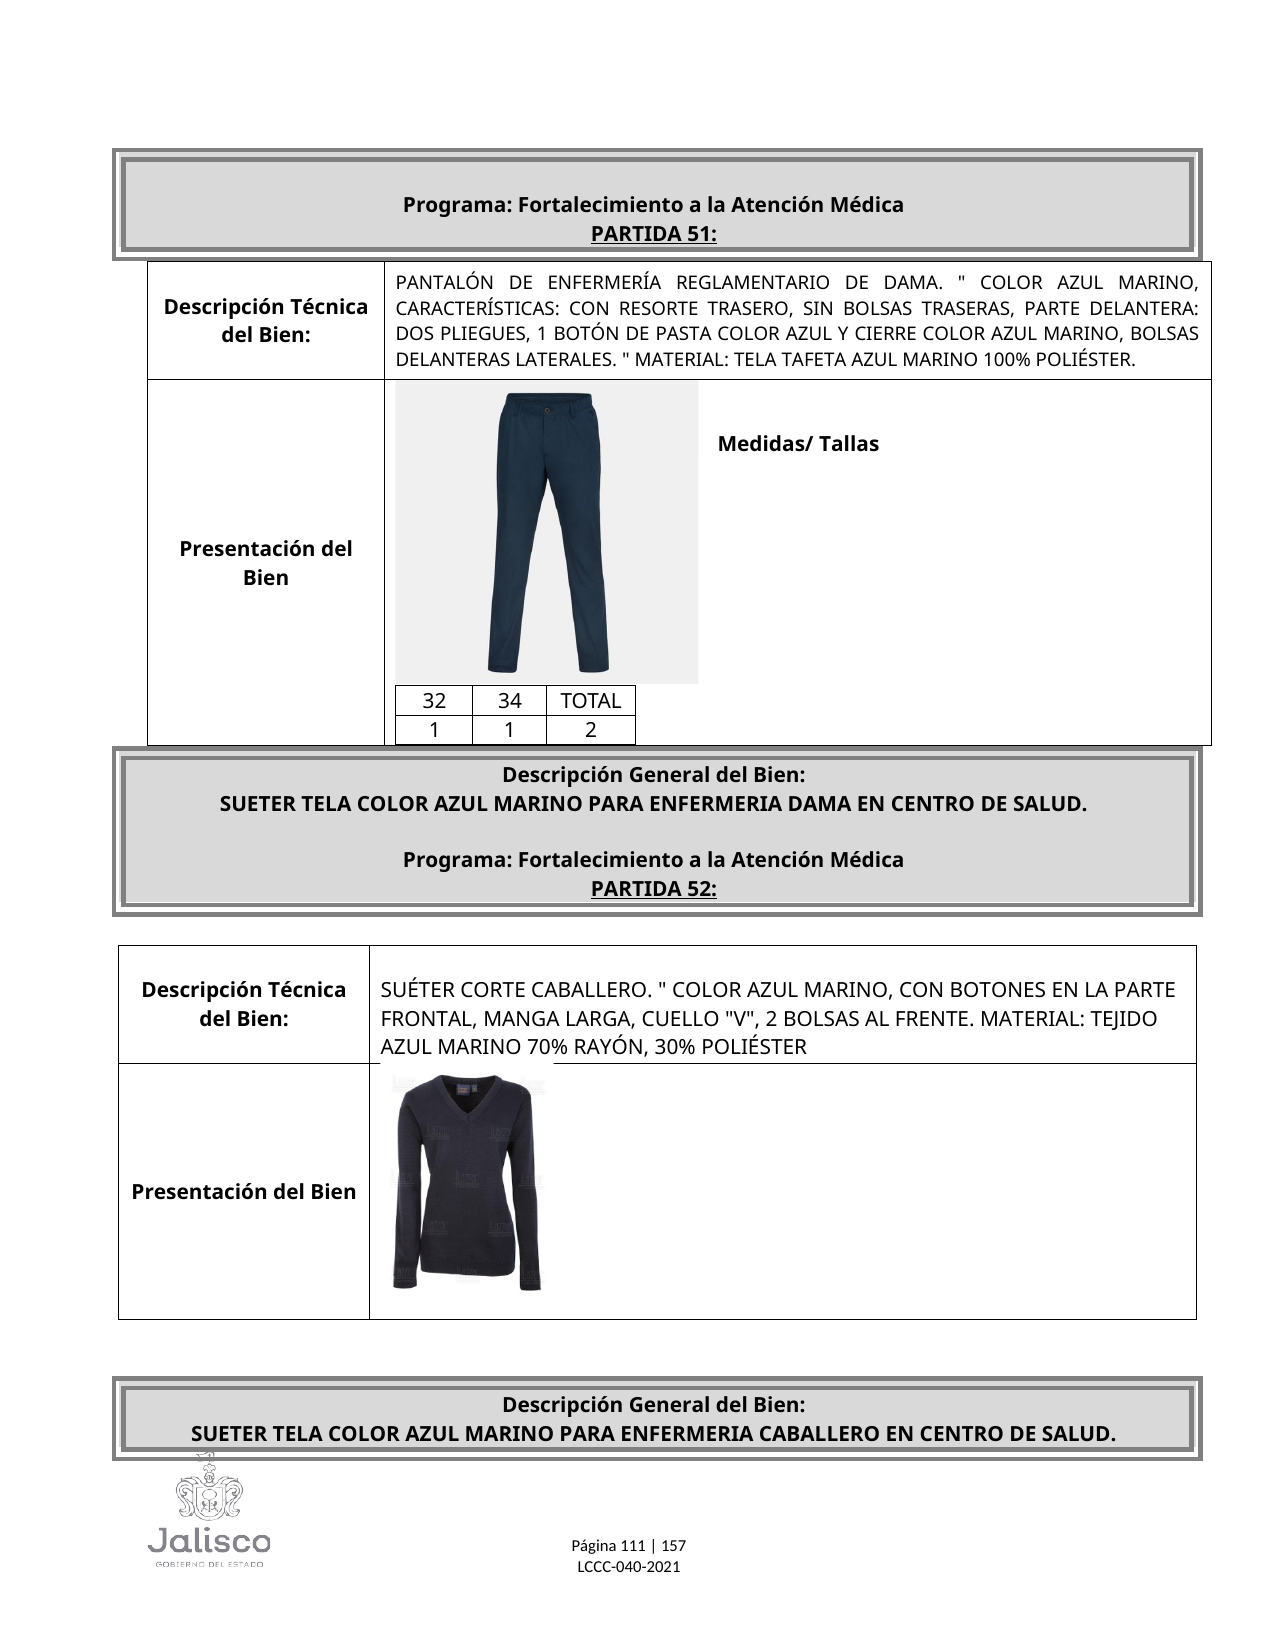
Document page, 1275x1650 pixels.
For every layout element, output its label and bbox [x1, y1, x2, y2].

picture [395, 380, 699, 684]
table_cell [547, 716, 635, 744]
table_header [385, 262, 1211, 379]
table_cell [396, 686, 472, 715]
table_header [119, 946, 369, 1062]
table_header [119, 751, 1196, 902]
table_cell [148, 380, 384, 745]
picture [380, 1063, 554, 1295]
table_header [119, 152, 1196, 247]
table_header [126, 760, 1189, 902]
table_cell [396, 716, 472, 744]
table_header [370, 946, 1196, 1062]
picture [147, 1461, 271, 1567]
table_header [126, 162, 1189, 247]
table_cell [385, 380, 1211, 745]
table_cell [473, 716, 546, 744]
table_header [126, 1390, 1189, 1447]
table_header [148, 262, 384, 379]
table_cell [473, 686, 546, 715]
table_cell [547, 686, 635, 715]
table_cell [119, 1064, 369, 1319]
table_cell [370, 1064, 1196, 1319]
picture [147, 1452, 271, 1457]
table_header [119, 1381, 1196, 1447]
